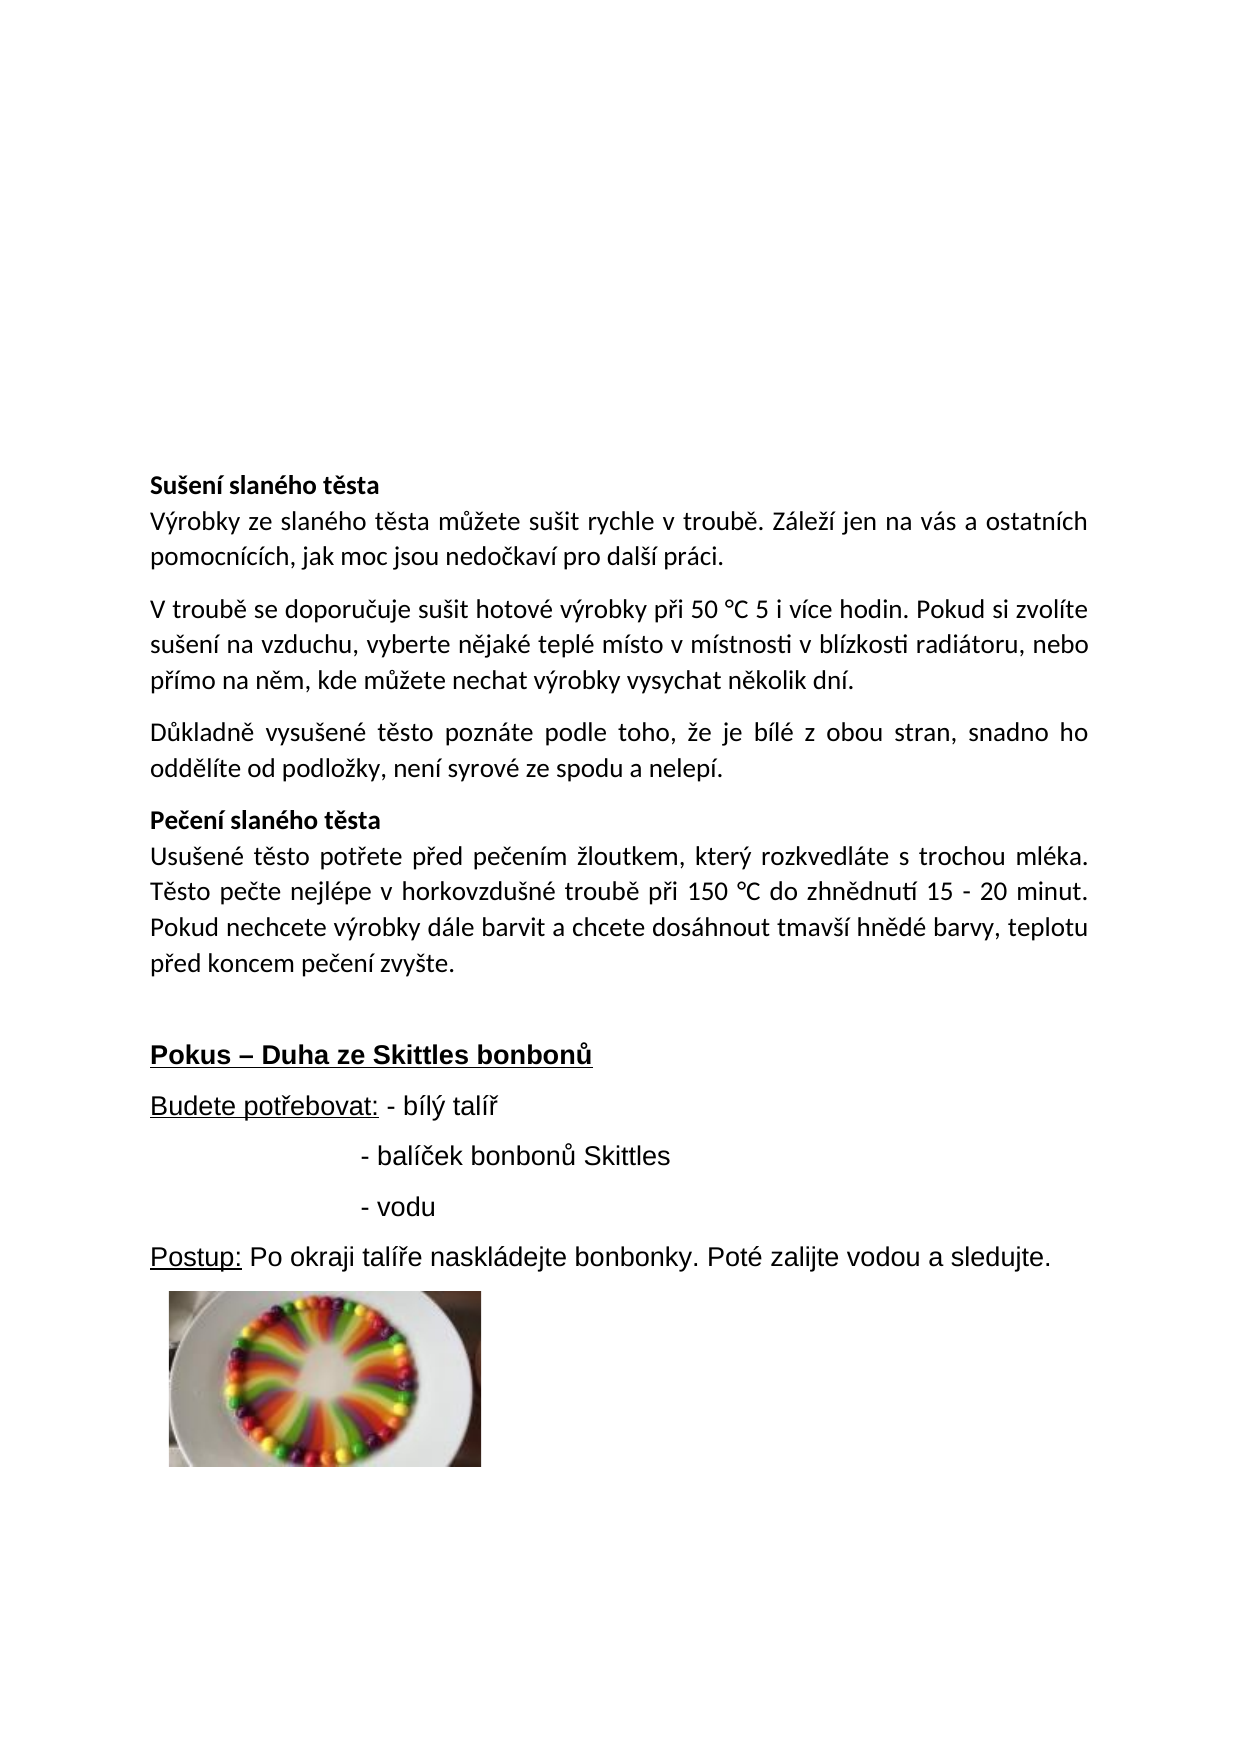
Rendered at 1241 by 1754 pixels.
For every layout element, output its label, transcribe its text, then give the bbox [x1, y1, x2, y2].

text - balíček bonbonů Skittles [150, 1140, 1090, 1171]
text Pokus – Duha ze Skittles bonbonů [150, 1039, 1090, 1071]
text V troubě se doporučuje sušit hotové výrobky při 50 °C 5 i více hodin. Pokud si zvolíte sušení na vzduchu, vyberte nějaké teplé místo v místnosti v blízkosti radiátoru, nebo přímo na něm, kde můžete nechat výrobky vysychat několik dní. [150, 592, 1090, 696]
text Usušené těsto potřete před pečením žloutkem, který rozkvedláte s trochou mléka. Těsto pečte nejlépe v horkovzdušné troubě při 150 °C do zhnědnutí 15 - 20 minut. Pokud nechcete výrobky dále barvit a chcete dosáhnout tmavší hnědé barvy, teplotu před koncem pečení zvyšte. [150, 839, 1090, 979]
text Výrobky ze slaného těsta můžete sušit rychle v troubě. Záleží jen na vás a ostatních pomocnících, jak moc jsou nedočkaví pro další práci. [150, 504, 1090, 573]
text Důkladně vysušené těsto poznáte podle toho, že je bílé z obou stran, snadno ho oddělíte od podložky, není syrové ze spodu a nelepí. [150, 715, 1090, 784]
subtitle Pečení slaného těsta [150, 803, 1090, 836]
subtitle Sušení slaného těsta [150, 468, 1090, 501]
text Postup: Po okraji talíře naskládejte bonbonky. Poté zalijte vodou a sledujte. [150, 1241, 1090, 1272]
text Budete potřebovat: - bílý talíř [150, 1090, 1090, 1121]
text - vodu [150, 1191, 1090, 1222]
